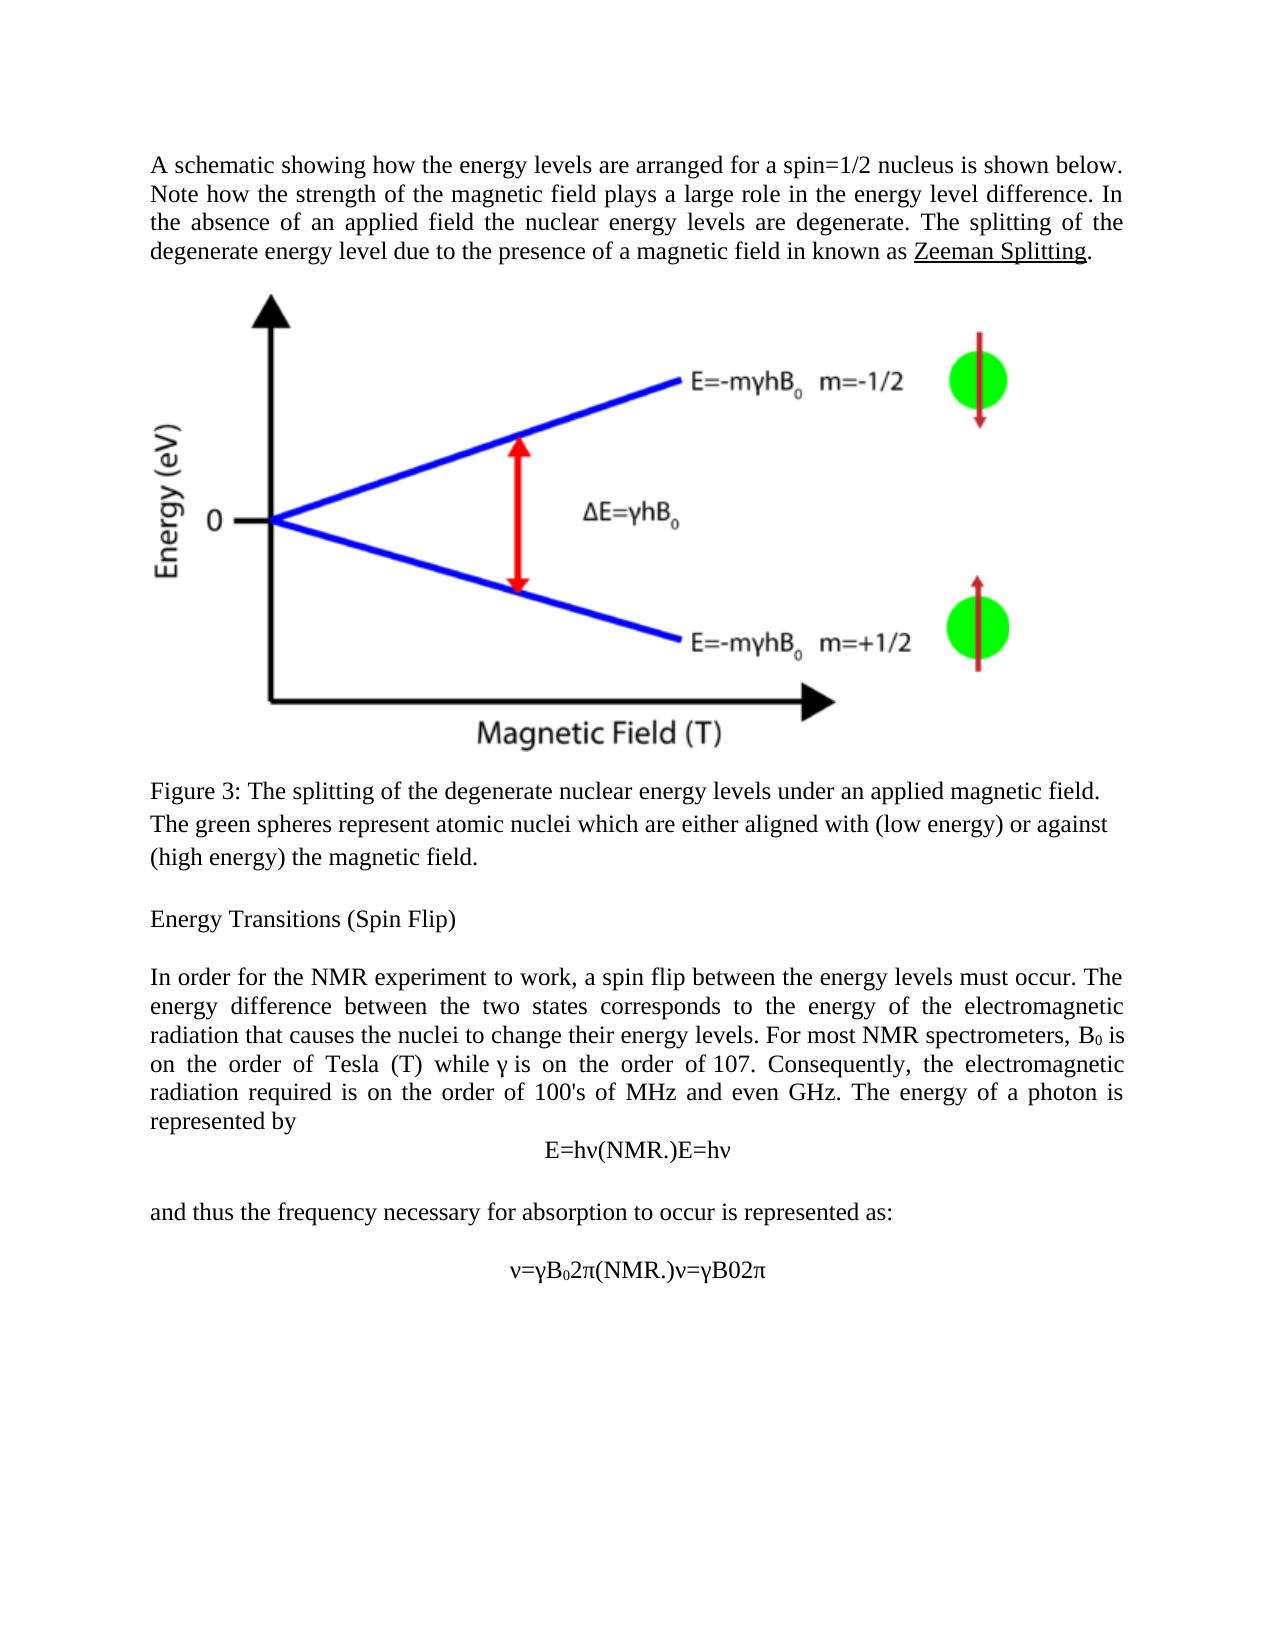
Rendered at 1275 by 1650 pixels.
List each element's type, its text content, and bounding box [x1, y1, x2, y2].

text Figure 3: The splitting of the degenerate nuclear energy levels under an applied magnetic field. The green spheres represent atomic nuclei which are either aligned with (low energy) or against (high energy) the magnetic field. [150, 776, 1125, 871]
text ν=γB02π(NMR.)ν=γB02π [150, 1255, 1125, 1284]
text A schematic showing how the energy levels are arranged for a spin=1/2 nucleus is shown below. Note how the strength of the magnetic field plays a large role in the energy level difference. In the absence of an applied field the nuclear energy levels are degenerate. The splitting of the degenerate energy level due to the presence of a magnetic field in known as Zeeman Splitting. [150, 150, 1125, 265]
text E=hν(NMR.)E=hν [150, 1135, 1125, 1164]
text and thus the frequency necessary for absorption to occur is represented as: [150, 1197, 1125, 1226]
subtitle Energy Transitions (Spin Flip) [150, 904, 1125, 933]
picture [150, 294, 1010, 752]
text In order for the NMR experiment to work, a spin flip between the energy levels must occur. The energy difference between the two states corresponds to the energy of the electromagnetic radiation that causes the nuclei to change their energy levels. For most NMR spectrometers, B0 is on the order of Tesla (T) while γ is on the order of 107. Consequently, the electromagnetic radiation required is on the order of 100's of MHz and even GHz. The energy of a photon is represented by [150, 962, 1125, 1135]
